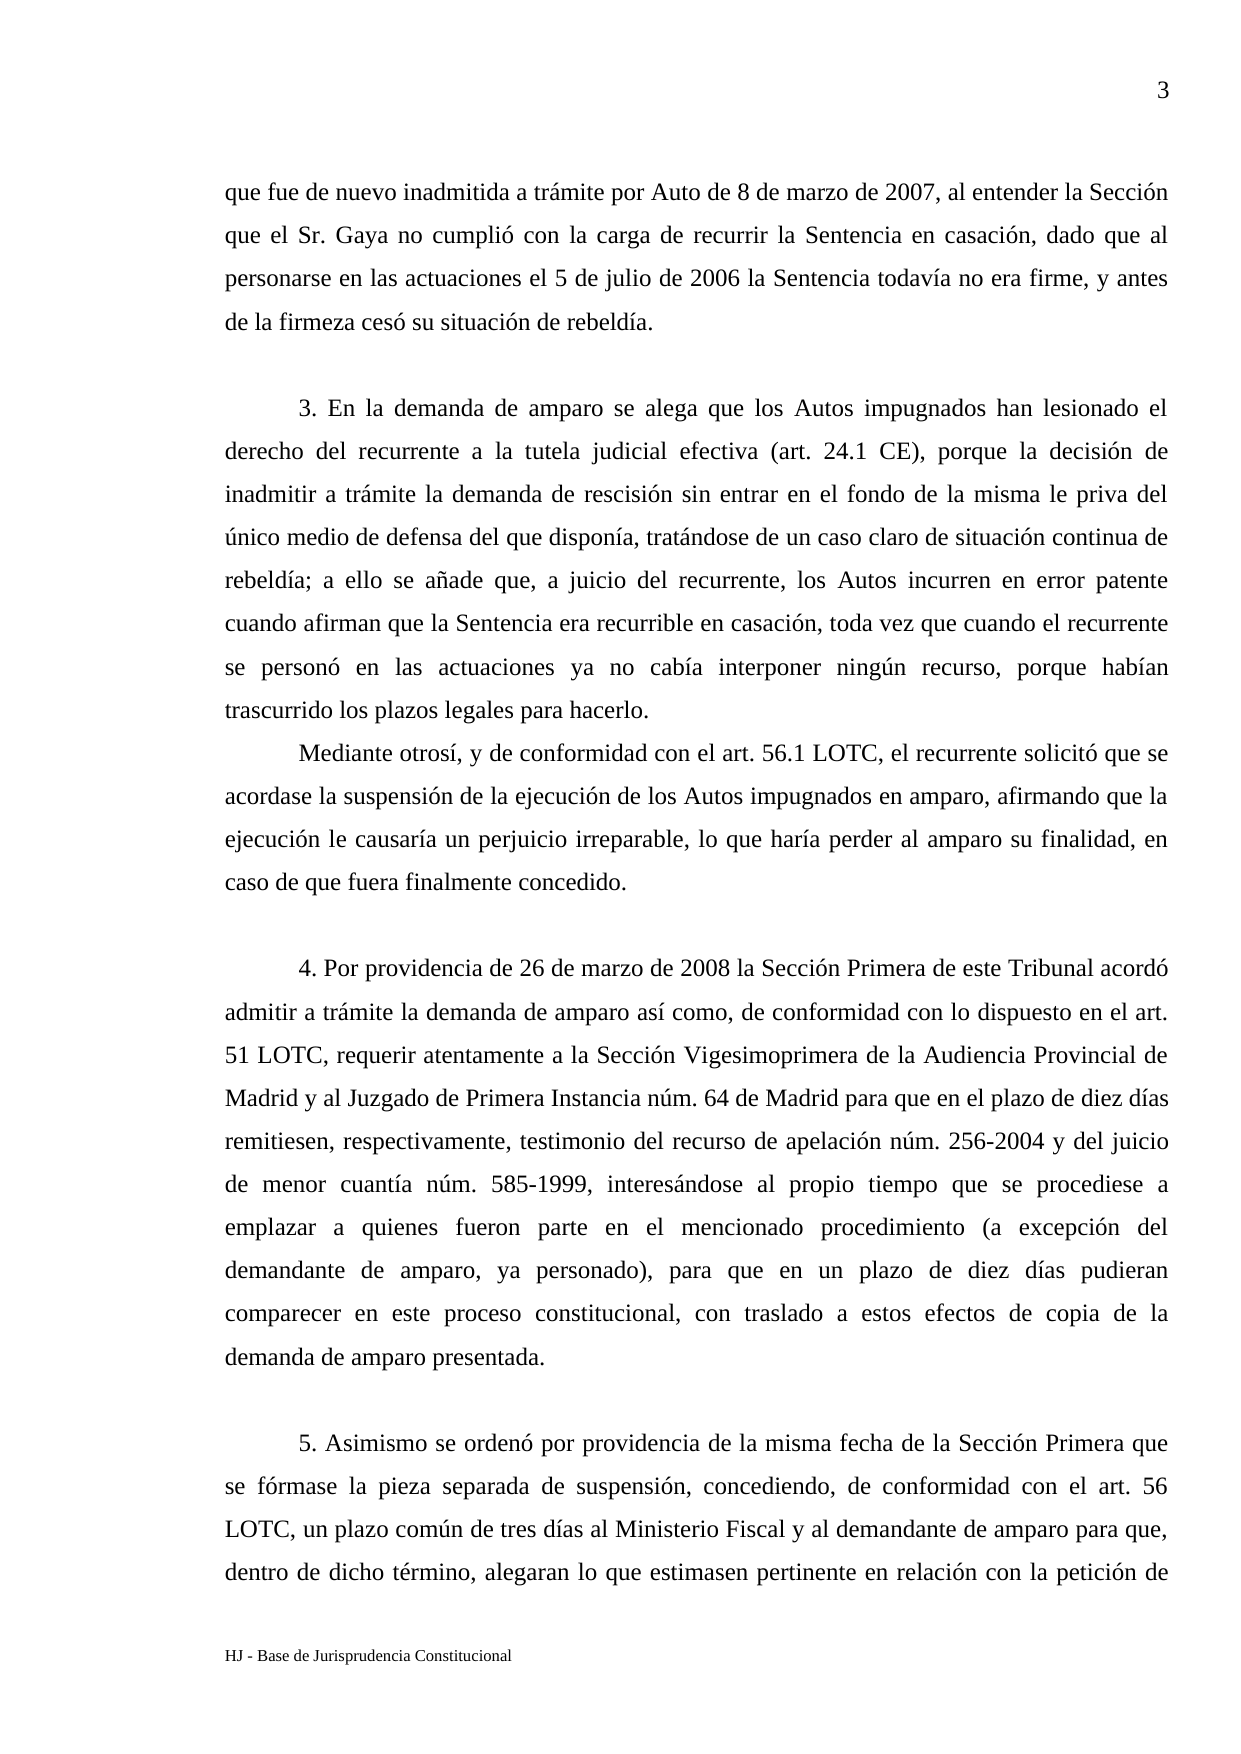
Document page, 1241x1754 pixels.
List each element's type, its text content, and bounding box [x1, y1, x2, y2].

text 4. Por providencia de 26 de marzo de 2008 la Sección Primera de este Tribunal acordó admitir a trámite la demanda de amparo así como, de conformidad con lo dispuesto en el art. 51 LOTC, requerir atentamente a la Sección Vigesimoprimera de la Audiencia Provincial de Madrid y al Juzgado de Primera Instancia núm. 64 de Madrid para que en el plazo de diez días remitiesen, respectivamente, testimonio del recurso de apelación núm. 256-2004 y del juicio de menor cuantía núm. 585-1999, interesándose al propio tiempo que se procediese a emplazar a quienes fueron parte en el mencionado procedimiento (a excepción del demandante de amparo, ya personado), para que en un plazo de diez días pudieran comparecer en este proceso constitucional, con traslado a estos efectos de copia de la demanda de amparo presentada. [224, 953, 1169, 1370]
text 3. En la demanda de amparo se alega que los Autos impugnados han lesionado el derecho del recurrente a la tutela judicial efectiva (art. 24.1 CE), porque la decisión de inadmitir a trámite la demanda de rescisión sin entrar en el fondo de la misma le priva del único medio de defensa del que disponía, tratándose de un caso claro de situación continua de rebeldía; a ello se añade que, a juicio del recurrente, los Autos incurren en error patente cuando afirman que la Sentencia era recurrible en casación, toda vez que cuando el recurrente se personó en las actuaciones ya no cabía interponer ningún recurso, porque habían trascurrido los plazos legales para hacerlo. [224, 393, 1169, 723]
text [224, 1428, 1169, 1586]
text Mediante otrosí, y de conformidad con el art. 56.1 LOTC, el recurrente solicitó que se acordase la suspensión de la ejecución de los Autos impugnados en amparo, afirmando que la ejecución le causaría un perjuicio irreparable, lo que haría perder al amparo su finalidad, en caso de que fuera finalmente concedido. [224, 738, 1169, 896]
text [224, 177, 1169, 335]
